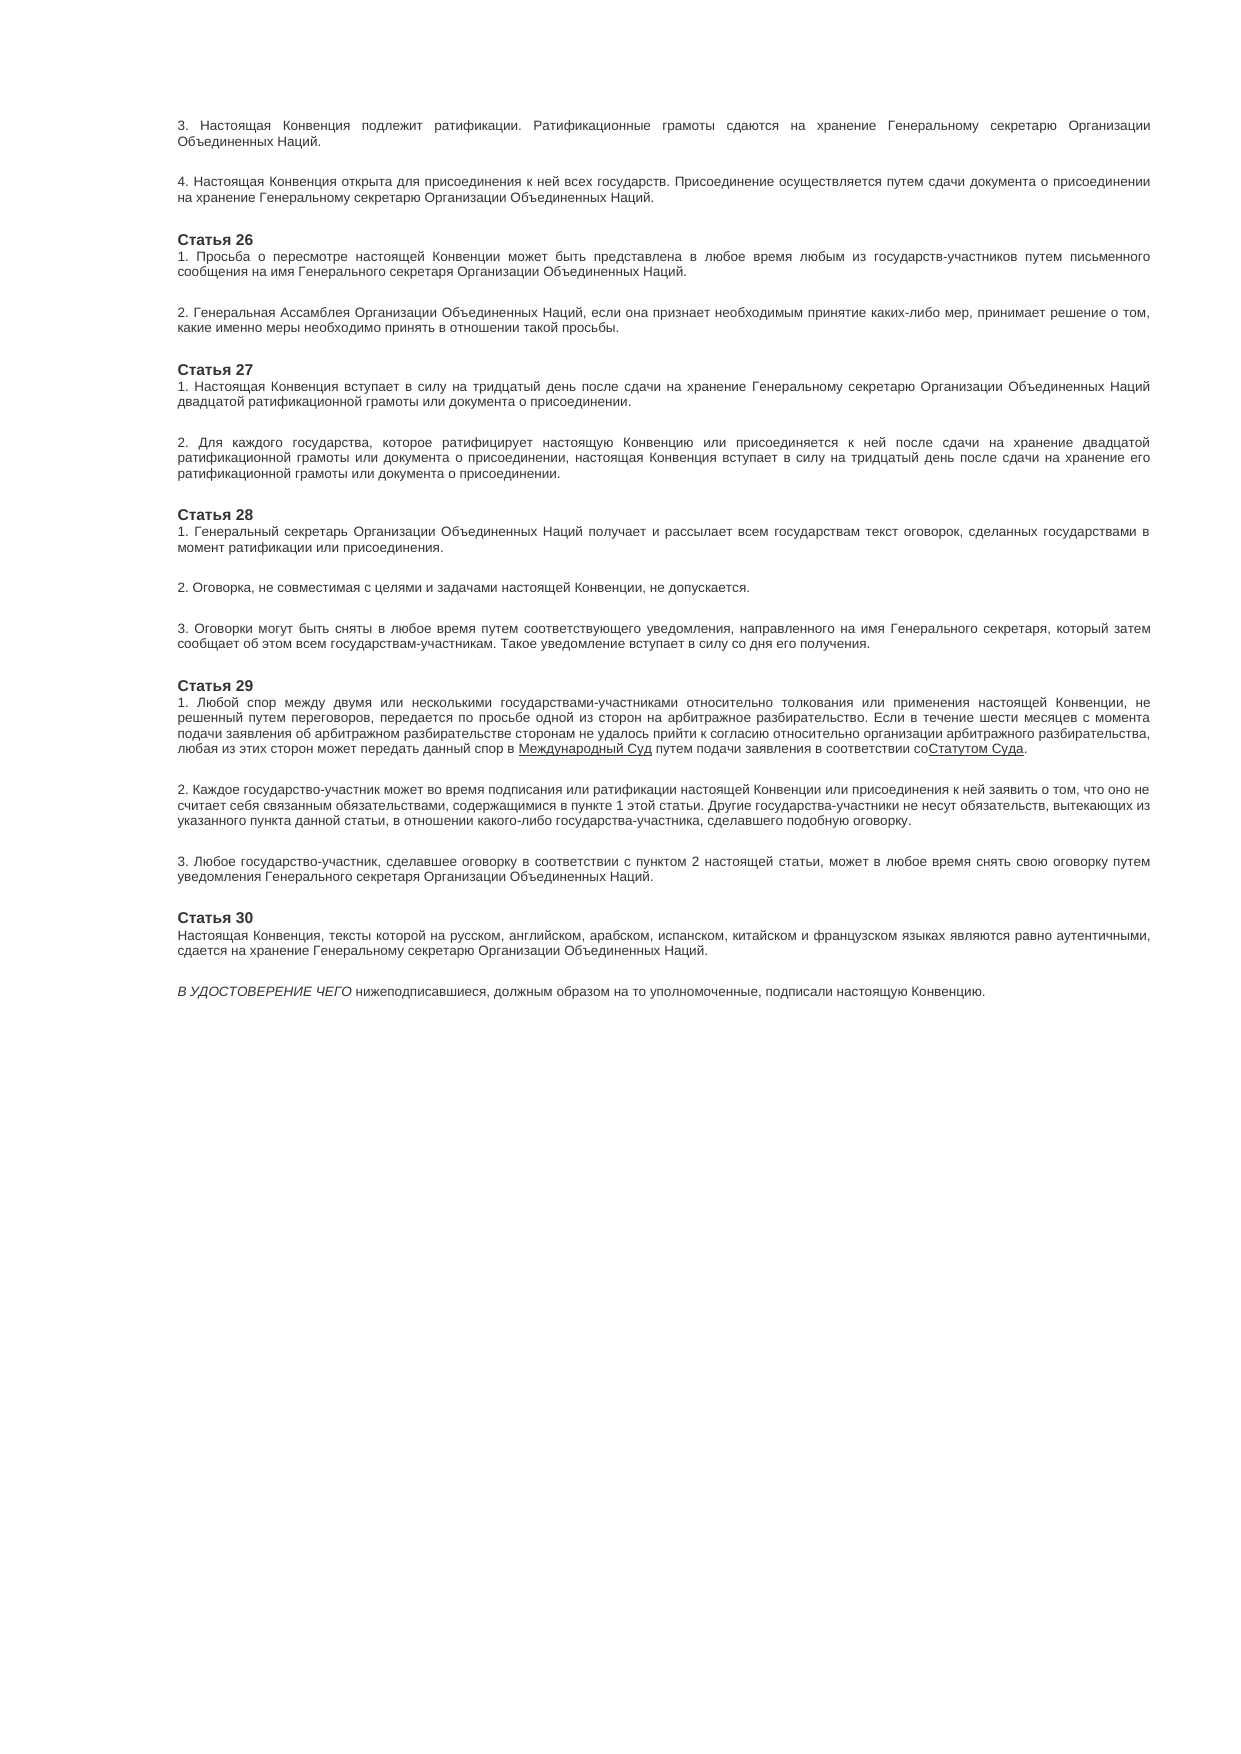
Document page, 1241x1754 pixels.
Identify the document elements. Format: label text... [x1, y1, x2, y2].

text 1. Настоящая Конвенция вступает в силу на тридцатый день после сдачи на хранение Генеральному секретарю Организации Объединенных Наций двадцатой ратификационной грамоты или документа о присоединении. [177, 378, 1152, 409]
text 3. Любое государство-участник, сделавшее оговорку в соответствии с пунктом 2 настоящей статьи, может в любое время снять свою оговорку путем уведомления Генерального секретаря Организации Объединенных Наций. [177, 853, 1152, 884]
text Статья 26 [177, 230, 1152, 248]
text Статья 29 [177, 677, 1152, 694]
text 2. Каждое государство-участник может во время подписания или ратификации настоящей Конвенции или присоединения к ней заявить о том, что оно не считает себя связанным обязательствами, содержащимися в пункте 1 этой статьи. Другие государства-участники не несут обязательств, вытекающих из указанного пункта данной статьи, в отношении какого-либо государства-участника, сделавшего подобную оговорку. [177, 782, 1152, 828]
text Настоящая Конвенция, тексты которой на русском, английском, арабском, испанском, китайском и французском языках являются равно аутентичными, сдается на хранение Генеральному секретарю Организации Объединенных Наций. [177, 927, 1152, 958]
text 1. Просьба о пересмотре настоящей Конвенции может быть представлена в любое время любым из государств-участников путем письменного сообщения на имя Генерального секретаря Организации Объединенных Наций. [177, 248, 1152, 279]
text 2. Для каждого государства, которое ратифицирует настоящую Конвенцию или присоединяется к ней после сдачи на хранение двадцатой ратификационной грамоты или документа о присоединении, настоящая Конвенция вступает в силу на тридцатый день после сдачи на хранение его ратификационной грамоты или документа о присоединении. [177, 434, 1152, 481]
text 1. Генеральный секретарь Организации Объединенных Наций получает и рассылает всем государствам текст оговорок, сделанных государствами в момент ратификации или присоединения. [177, 524, 1152, 555]
text 1. Любой спор между двумя или несколькими государствами-участниками относительно толкования или применения настоящей Конвенции, не решенный путем переговоров, передается по просьбе одной из сторон на арбитражное разбирательство. Если в течение шести месяцев с момента подачи заявления об арбитражном разбирательстве сторонам не удалось прийти к согласию относительно организации арбитражного разбирательства, любая из этих сторон может передать данный спор в Международный Суд путем подачи заявления в соответствии соСтатутом Суда. [177, 694, 1152, 757]
text Статья 30 [177, 909, 1152, 927]
text Статья 27 [177, 360, 1152, 378]
text В УДОСТОВЕРЕНИЕ ЧЕГО нижеподписавшиеся, должным образом на то уполномоченные, подписали настоящую Конвенцию. [177, 983, 1152, 999]
text Статья 28 [177, 506, 1152, 524]
text 2. Оговорка, не совместимая с целями и задачами настоящей Конвенции, не допускается. [177, 580, 1152, 596]
text 2. Генеральная Ассамблея Организации Объединенных Наций, если она признает необходимым принятие каких-либо мер, принимает решение о том, какие именно меры необходимо принять в отношении такой просьбы. [177, 304, 1152, 335]
text 3. Настоящая Конвенция подлежит ратификации. Ратификационные грамоты сдаются на хранение Генеральному секретарю Организации Объединенных Наций. [177, 118, 1152, 149]
text 4. Настоящая Конвенция открыта для присоединения к ней всех государств. Присоединение осуществляется путем сдачи документа о присоединении на хранение Генеральному секретарю Организации Объединенных Наций. [177, 174, 1152, 205]
text 3. Оговорки могут быть сняты в любое время путем соответствующего уведомления, направленного на имя Генерального секретаря, который затем сообщает об этом всем государствам-участникам. Такое уведомление вступает в силу со дня его получения. [177, 621, 1152, 652]
